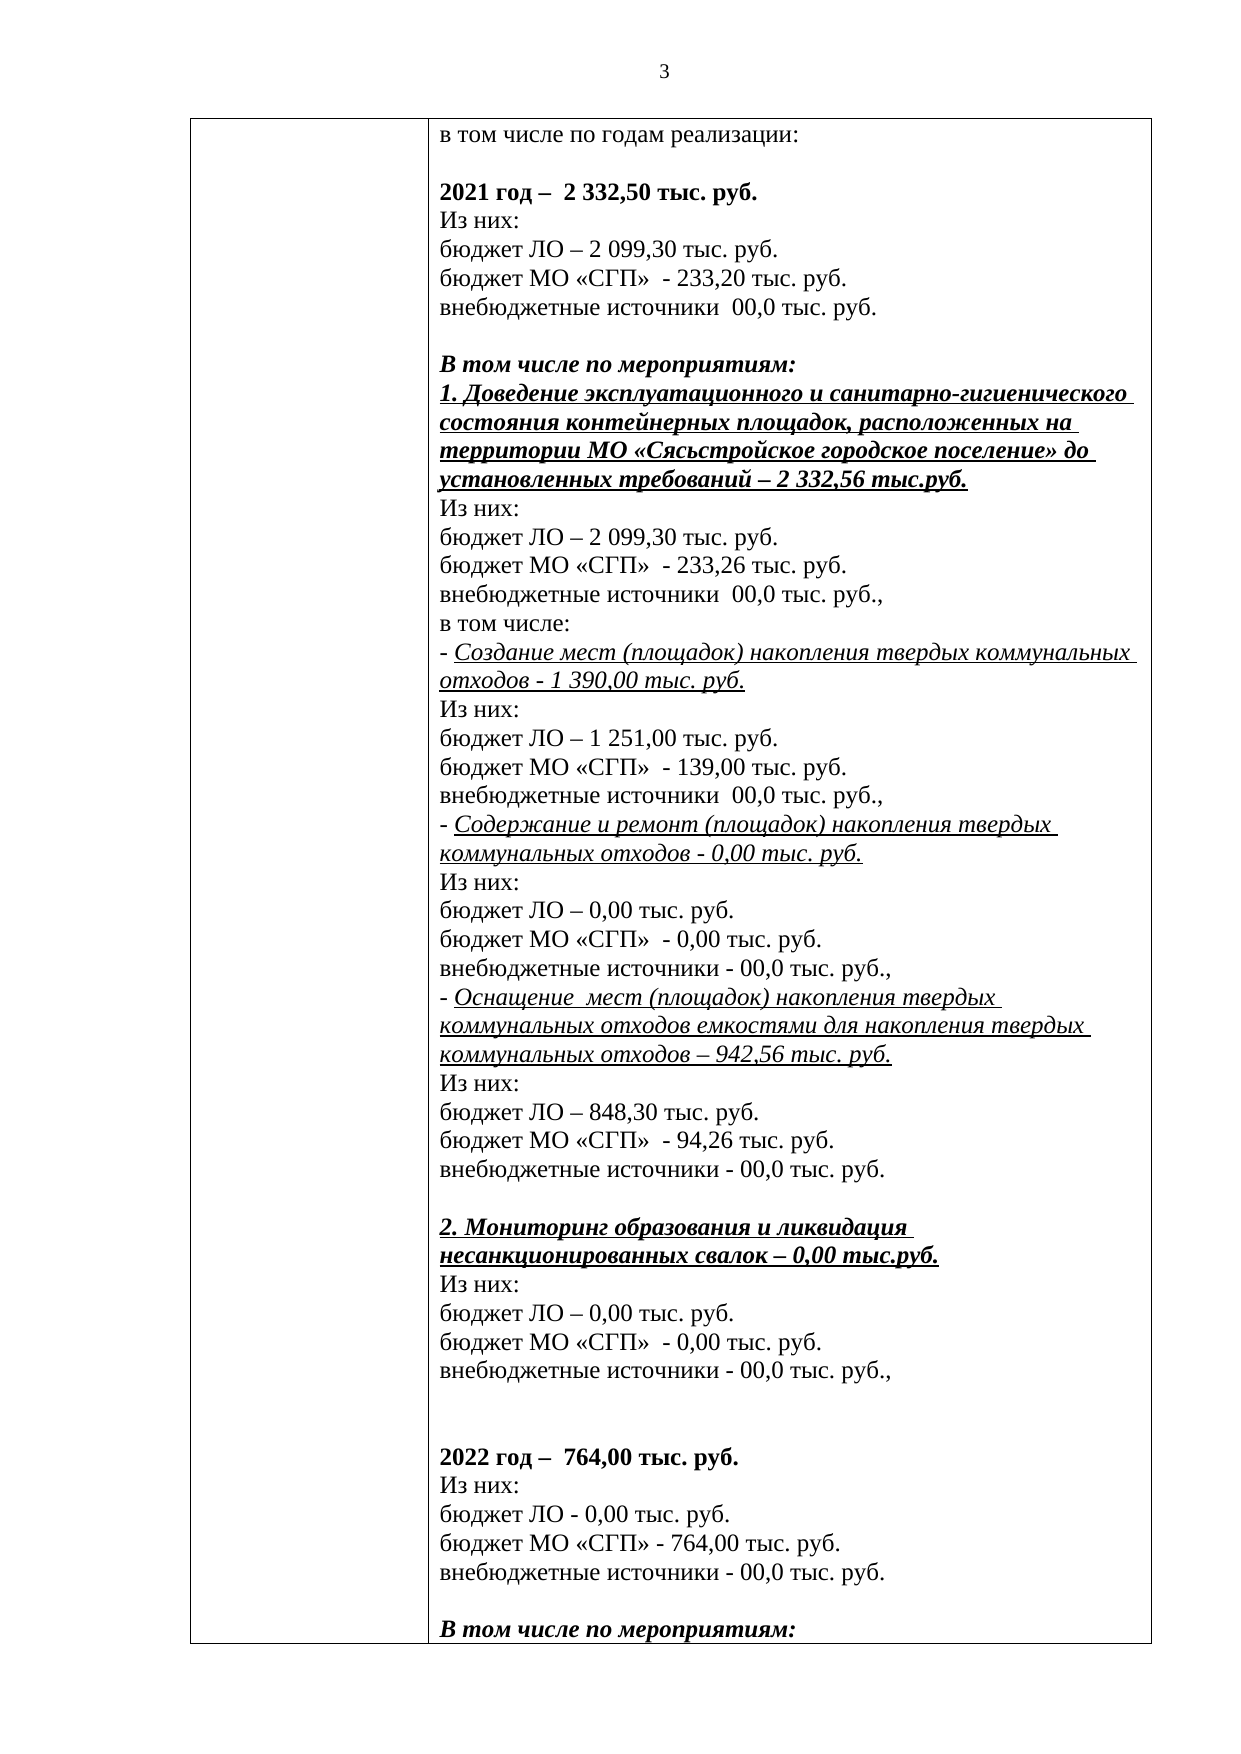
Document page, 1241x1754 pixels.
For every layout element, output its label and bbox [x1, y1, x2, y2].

table_cell [429, 119, 1151, 1643]
table_cell [191, 119, 428, 1643]
